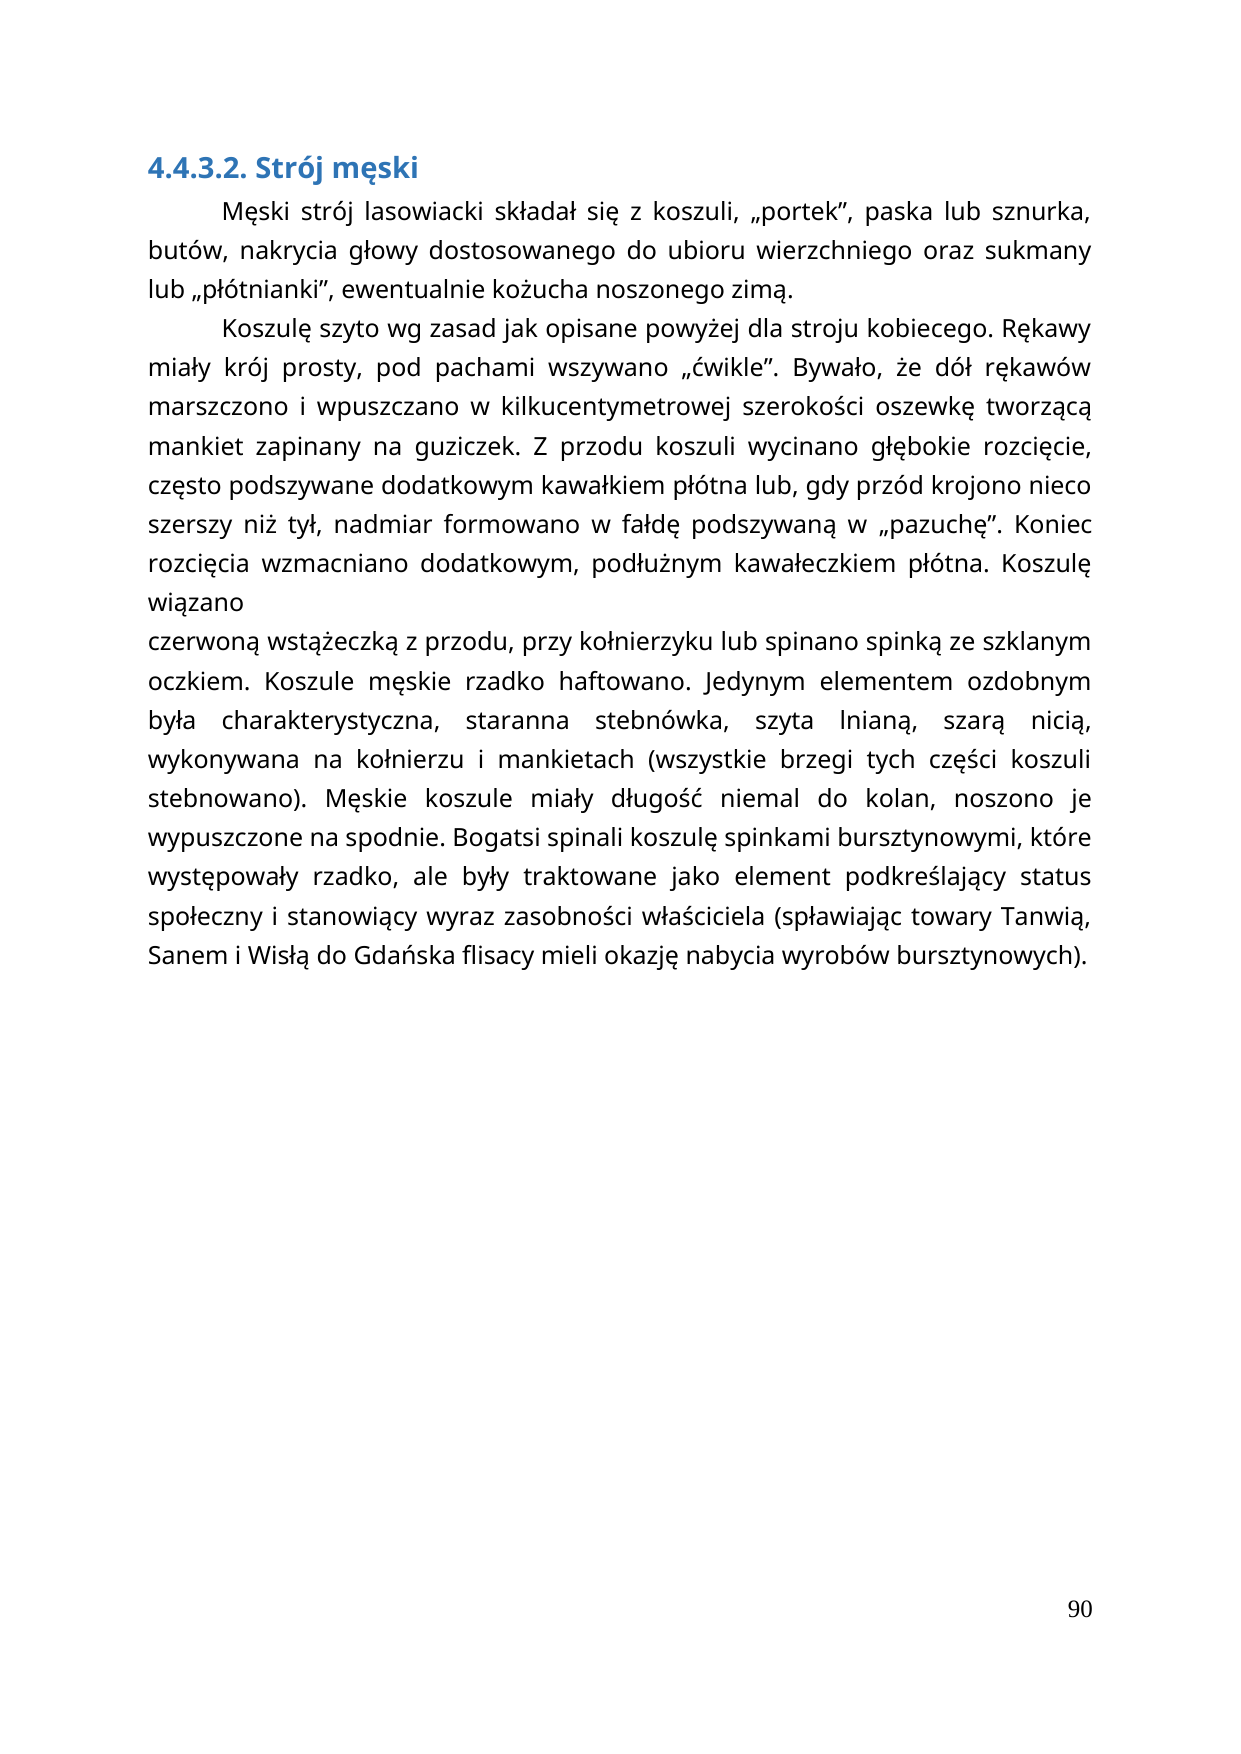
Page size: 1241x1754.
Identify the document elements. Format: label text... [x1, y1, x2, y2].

text Męski strój lasowiacki składał się z koszuli, „portek”, paska lub sznurka, butów, nakrycia głowy dostosowanego do ubioru wierzchniego oraz sukmany lub „płótnianki”, ewentualnie kożucha noszonego zimą. [148, 193, 1093, 306]
text Koszulę szyto wg zasad jak opisane powyżej dla stroju kobiecego. Rękawy miały krój prosty, pod pachami wszywano „ćwikle”. Bywało, że dół rękawów marszczono i wpuszczano w kilkucentymetrowej szerokości oszewkę tworzącą mankiet zapinany na guziczek. Z przodu koszuli wycinano głębokie rozcięcie, często podszywane dodatkowym kawałkiem płótna lub, gdy przód krojono nieco szerszy niż tył, nadmiar formowano w fałdę podszywaną w „pazuchę”. Koniec rozcięcia wzmacniano dodatkowym, podłużnym kawałeczkiem płótna. Koszulę wiązano czerwoną wstążeczką z przodu, przy kołnierzyku lub spinano spinką ze szklanym oczkiem. Koszule męskie rzadko haftowano. Jedynym elementem ozdobnym była charakterystyczna, staranna stebnówka, szyta lnianą, szarą nicią, wykonywana na kołnierzu i mankietach (wszystkie brzegi tych części koszuli stebnowano). Męskie koszule miały długość niemal do kolan, noszono je wypuszczone na spodnie. Bogatsi spinali koszulę spinkami bursztynowymi, które występowały rzadko, ale były traktowane jako element podkreślający status społeczny i stanowiący wyraz zasobności właściciela (spławiając towary Tanwią, Sanem i Wisłą do Gdańska flisacy mieli okazję nabycia wyrobów bursztynowych). [148, 311, 1093, 971]
subtitle 4.4.3.2. Strój męski [148, 148, 1093, 187]
